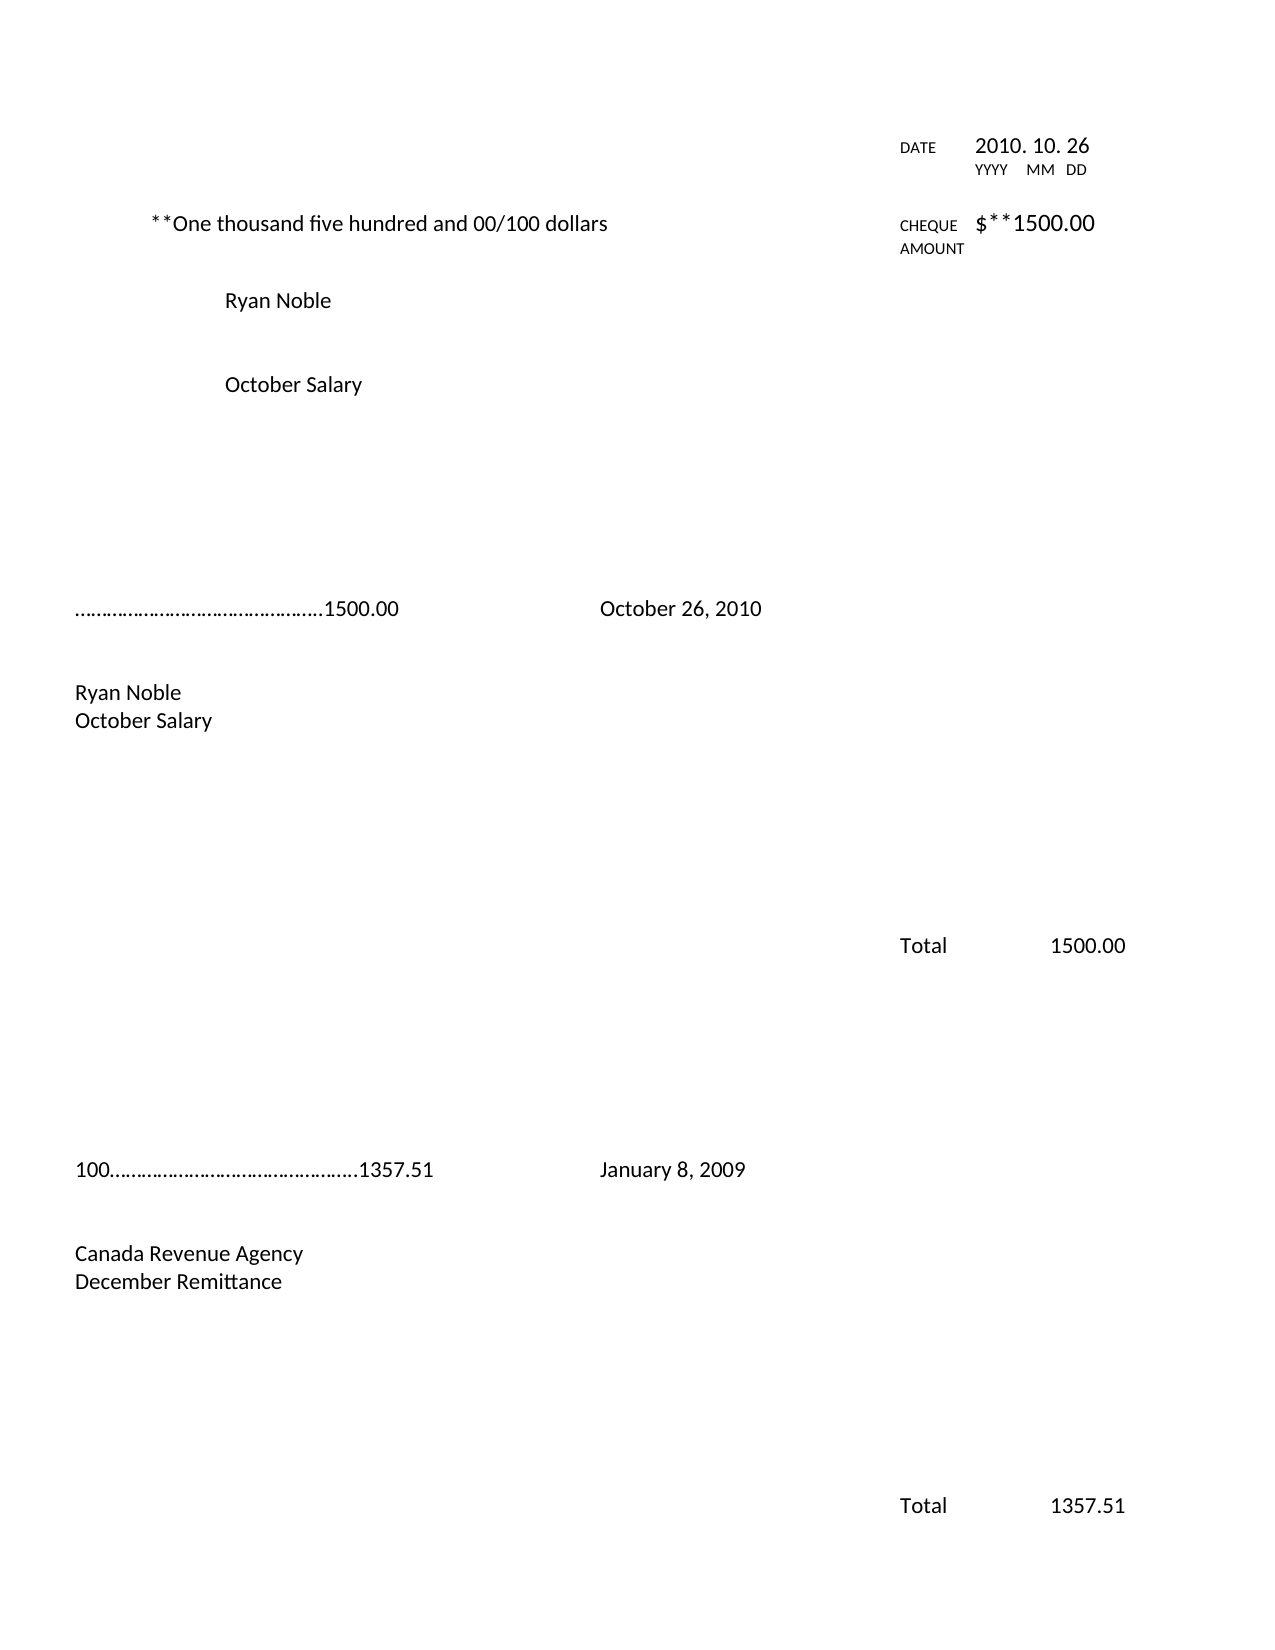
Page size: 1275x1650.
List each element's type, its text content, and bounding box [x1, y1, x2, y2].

text DATE 2010. 10. 26 [75, 131, 1200, 159]
text Total 1357.51 [825, 1491, 1200, 1519]
text AMOUNT [75, 238, 1200, 258]
text Ryan Noble [150, 286, 1200, 314]
text October Salary [75, 707, 1200, 734]
text 100………………………………………..1357.51 January 8, 2009 [75, 1155, 1200, 1183]
text **One thousand five hundred and 00/100 dollars CHEQUE $**1500.00 [75, 207, 1200, 238]
text Canada Revenue Agency [75, 1239, 1200, 1267]
text ………………………………………..1500.00 October 26, 2010 [75, 594, 1200, 622]
text December Remittance [75, 1267, 1200, 1295]
text October Salary [150, 370, 1200, 398]
text YYYY MM DD [75, 159, 1200, 179]
text Total 1500.00 [825, 931, 1200, 959]
text Ryan Noble [75, 678, 1200, 707]
